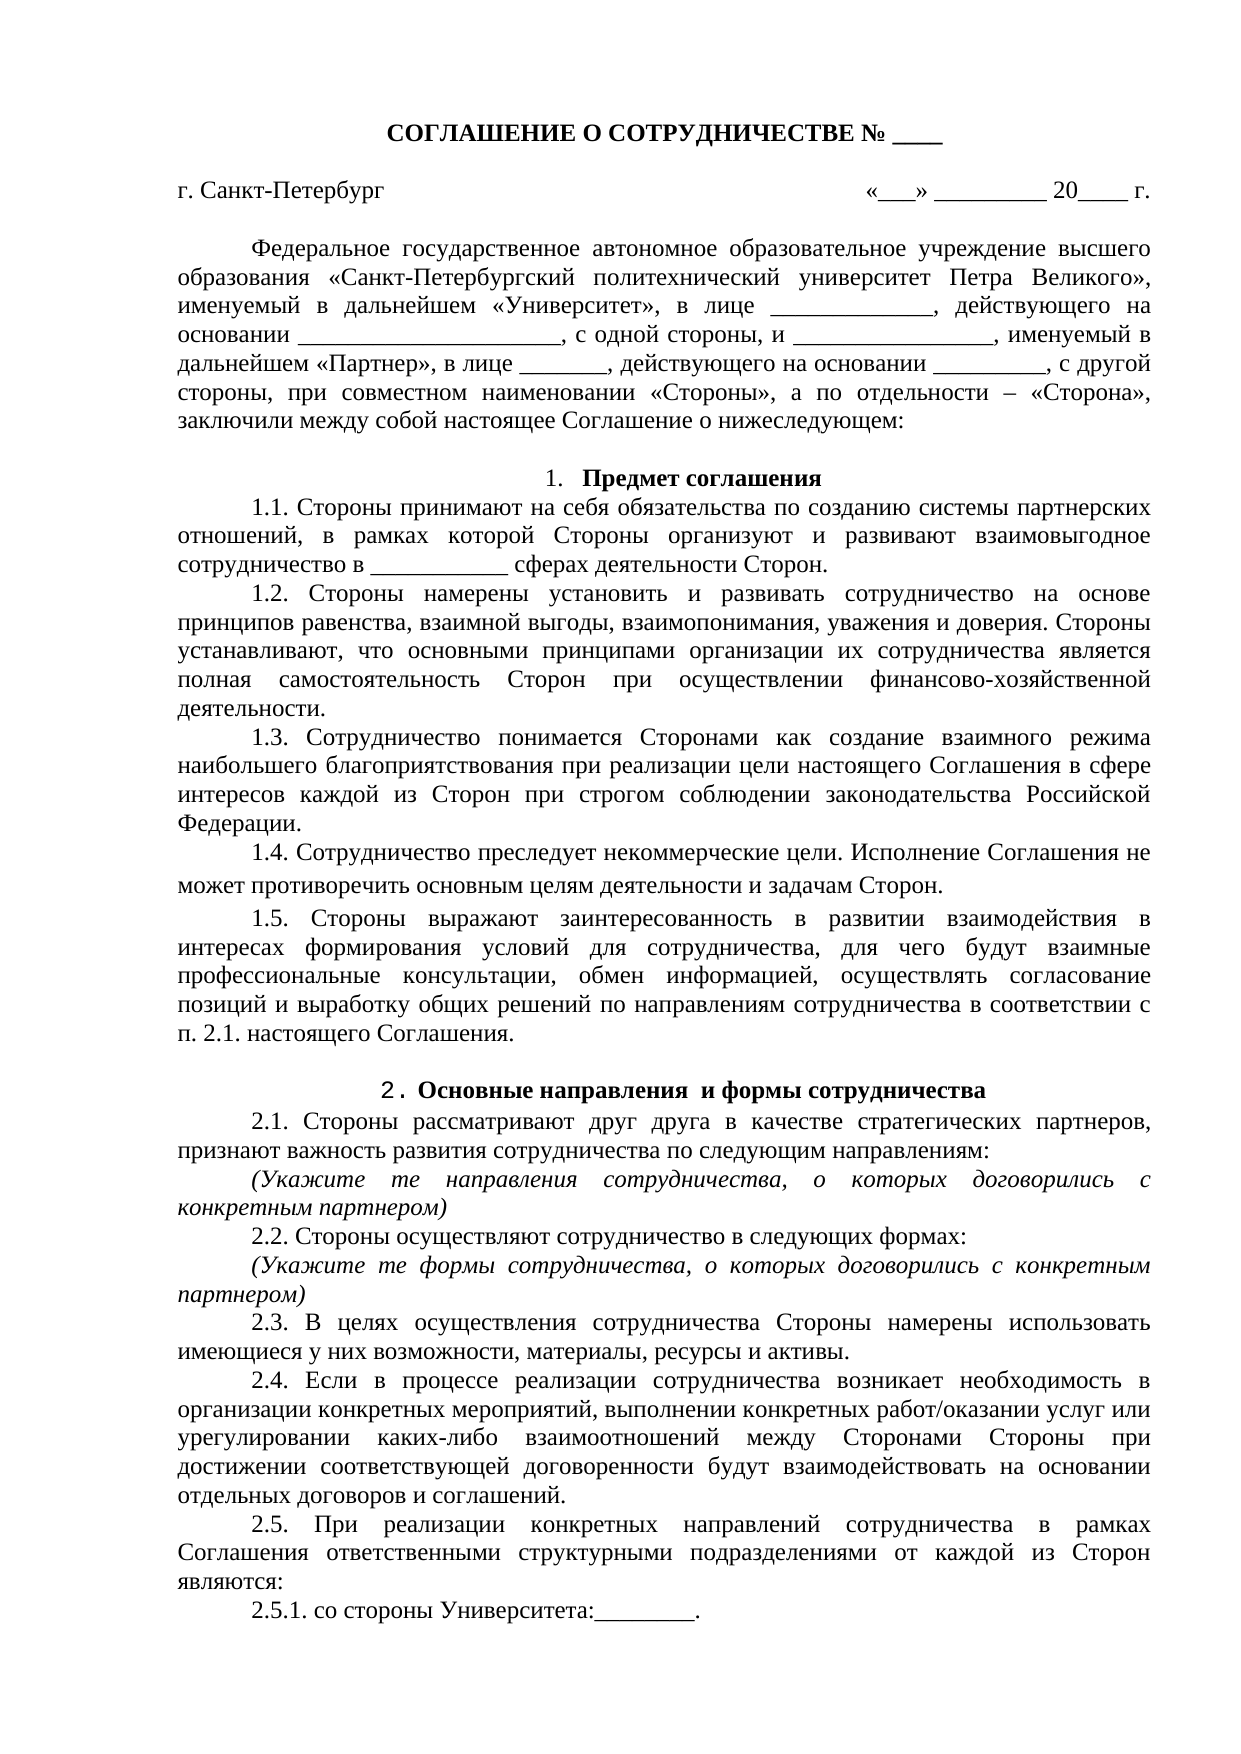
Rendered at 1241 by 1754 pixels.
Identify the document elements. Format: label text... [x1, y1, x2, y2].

text 1.1. Стороны принимают на себя обязательства по созданию системы партнерских отношений, в рамках которой Стороны организуют и развивают взаимовыгодное сотрудничество в ___________ сферах деятельности Сторон. [177, 492, 1152, 578]
text 2.5.1. со стороны Университета:________. [177, 1595, 1152, 1624]
text (Укажите те направления сотрудничества, о которых договорились с конкретным партнером) [177, 1164, 1152, 1221]
text 2.1. Стороны рассматривают друг друга в качестве стратегических партнеров, признают важность развития сотрудничества по следующим направлениям: [177, 1106, 1152, 1164]
text 1.3. Сотрудничество понимается Сторонами как создание взаимного режима наибольшего благоприятствования при реализации цели настоящего Соглашения в сфере интересов каждой из Сторон при строгом соблюдении законодательства Российской Федерации. [177, 722, 1152, 837]
text 2.2. Стороны осуществляют сотрудничество в следующих формах: [177, 1221, 1152, 1250]
text СОГЛАШЕНИЕ О СОТРУДНИЧЕСТВЕ № ____ [177, 118, 1152, 147]
text (Укажите те формы сотрудничества, о которых договорились с конкретным партнером) [177, 1250, 1152, 1307]
text 1.4. Сотрудничество преследует некоммерческие цели. Исполнение Соглашения не может противоречить основным целям деятельности и задачам Сторон. [177, 837, 1152, 899]
text 1.2. Стороны намерены установить и развивать сотрудничество на основе принципов равенства, взаимной выгоды, взаимопонимания, уважения и доверия. Стороны устанавливают, что основными принципами организации их сотрудничества является полная самостоятельность Сторон при осуществлении финансово-хозяйственной деятельности. [177, 578, 1152, 722]
text 2.4. Если в процессе реализации сотрудничества возникает необходимость в организации конкретных мероприятий, выполнении конкретных работ/оказании услуг или урегулировании каких-либо взаимоотношений между Сторонами Стороны при достижении соответствующей договоренности будут взаимодействовать на основании отдельных договоров и соглашений. [177, 1365, 1152, 1509]
text 1.5. Стороны выражают заинтересованность в развитии взаимодействия в интересах формирования условий для сотрудничества, для чего будут взаимные профессиональные консультации, обмен информацией, осуществлять согласование позиций и выработку общих решений по направлениям сотрудничества в соответствии с п. 2.1. настоящего Соглашения. [177, 903, 1152, 1047]
text Федеральное государственное автономное образовательное учреждение высшего образования «Санкт-Петербургский политехнический университет Петра Великого», именуемый в дальнейшем «Университет», в лице _____________, действующего на основании _____________________, с одной стороны, и ________________, именуемый в дальнейшем «Партнер», в лице _______, действующего на основании _________, c другой стороны, при совместном наименовании «Стороны», а по отдельности – «Сторона», заключили между собой настоящее Соглашение о нижеследующем: [177, 233, 1152, 434]
text г. Санкт-Петербург «___» _________ 20____ г. [177, 176, 1152, 204]
text 2.5. При реализации конкретных направлений сотрудничества в рамках Соглашения ответственными структурными подразделениями от каждой из Сторон являются: [177, 1509, 1152, 1595]
list Предмет соглашения [215, 463, 1152, 492]
text 2.3. В целях осуществления сотрудничества Стороны намерены использовать имеющиеся у них возможности, материалы, ресурсы и активы. [177, 1307, 1152, 1365]
list Основные направления и формы сотрудничества [215, 1075, 1152, 1106]
